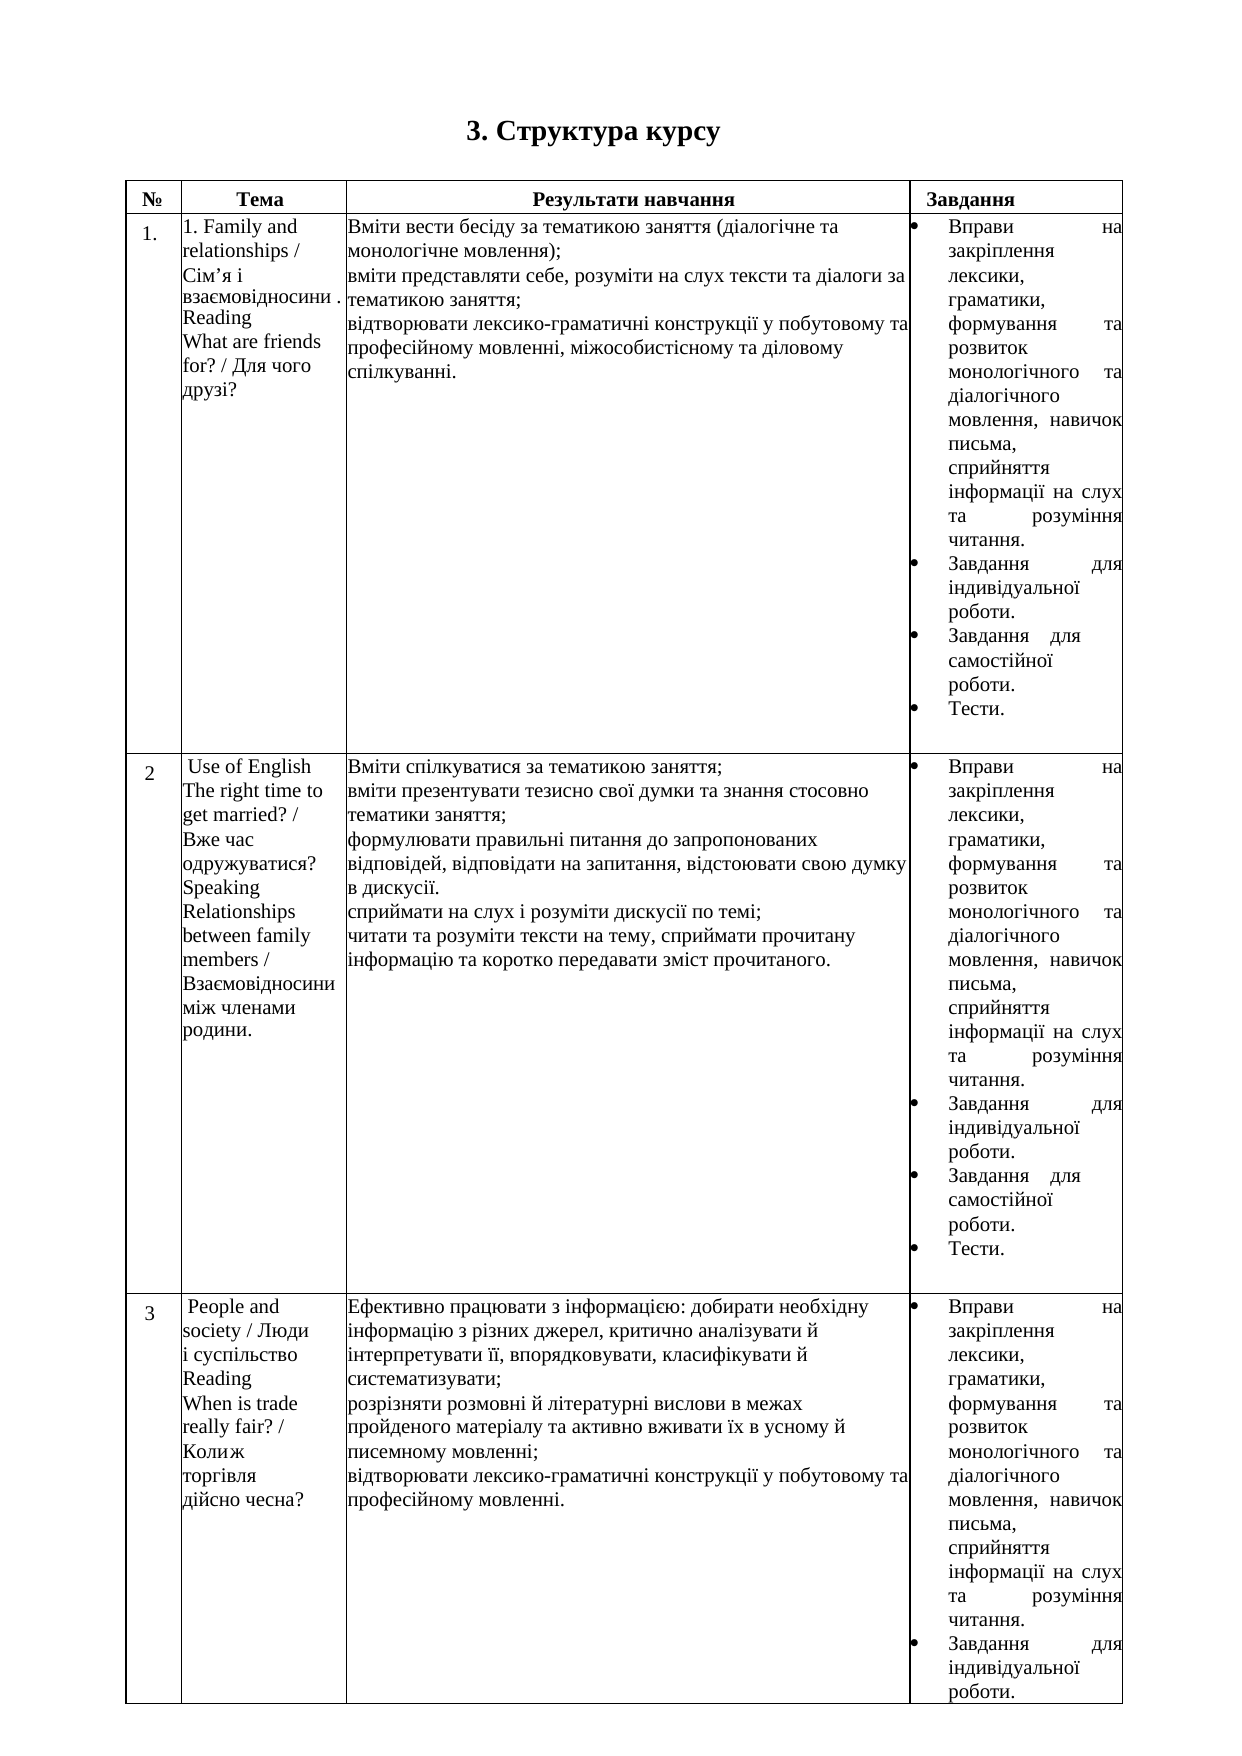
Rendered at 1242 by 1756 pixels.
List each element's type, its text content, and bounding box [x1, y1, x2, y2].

list Структура курсу [466, 113, 1177, 146]
table_cell Вміти вести бесіду за тематикою заняття (діалогічне та монологічне мовлення); вміти представляти себе, розуміти на слух тексти та діалоги за тематикою заняття; відтворювати лексико-граматичні конструкції у побутовому та професійному мовленні, міжособистісному та діловому спілкуванні. [347, 214, 909, 753]
table_cell 1. Family and relationships / Cім’я і взаємовідносини . Reading What are friends for? / Для чого друзі? [182, 214, 346, 753]
table_cell 1. [127, 214, 181, 753]
table_header Завдання [911, 181, 1122, 213]
table_cell Вміти спілкуватися за тематикою заняття; вміти презентувати тезисно свої думки та знання стосовно тематики заняття; формулювати правильні питання до запропонованих відповідей, відповідати на запитання, відстоювати свою думку в дискусії. сприймати на слух і розуміти дискусії по темі; читати та розуміти тексти на тему, сприймати прочитану інформацію та коротко передавати зміст прочитаного. [347, 754, 909, 1293]
table_header № [127, 181, 181, 213]
table_cell Use of English The right time to get married? / Вже час одружуватися? Speaking Relationships between family members / Взаємовідносини між членами родини. [182, 754, 346, 1293]
table_header Тема [182, 181, 346, 213]
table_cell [347, 1294, 909, 1703]
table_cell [911, 1294, 1122, 1703]
table_cell 2 [127, 754, 181, 1293]
table_header Результати навчання [347, 181, 909, 213]
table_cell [182, 1294, 346, 1703]
table_cell 3 [127, 1294, 181, 1703]
